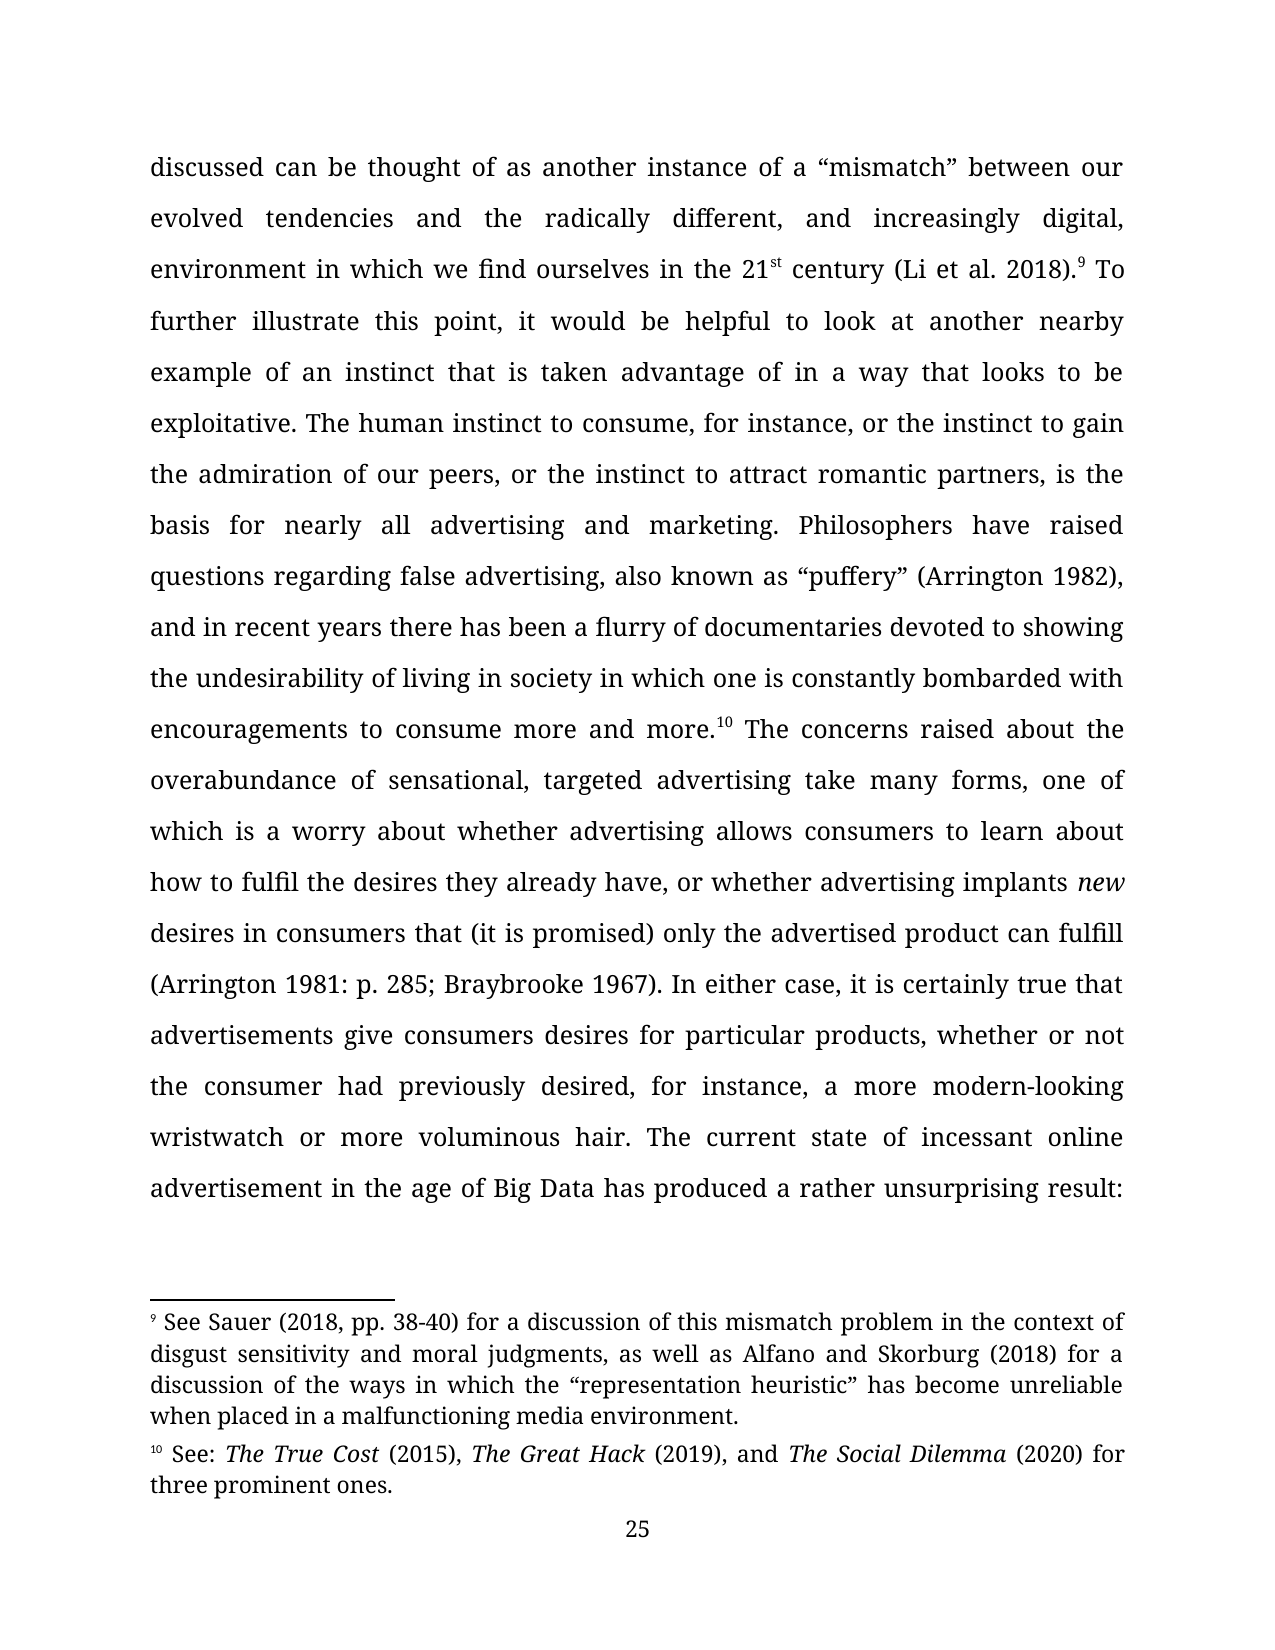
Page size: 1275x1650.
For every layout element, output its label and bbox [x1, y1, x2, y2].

text [150, 150, 1125, 1205]
